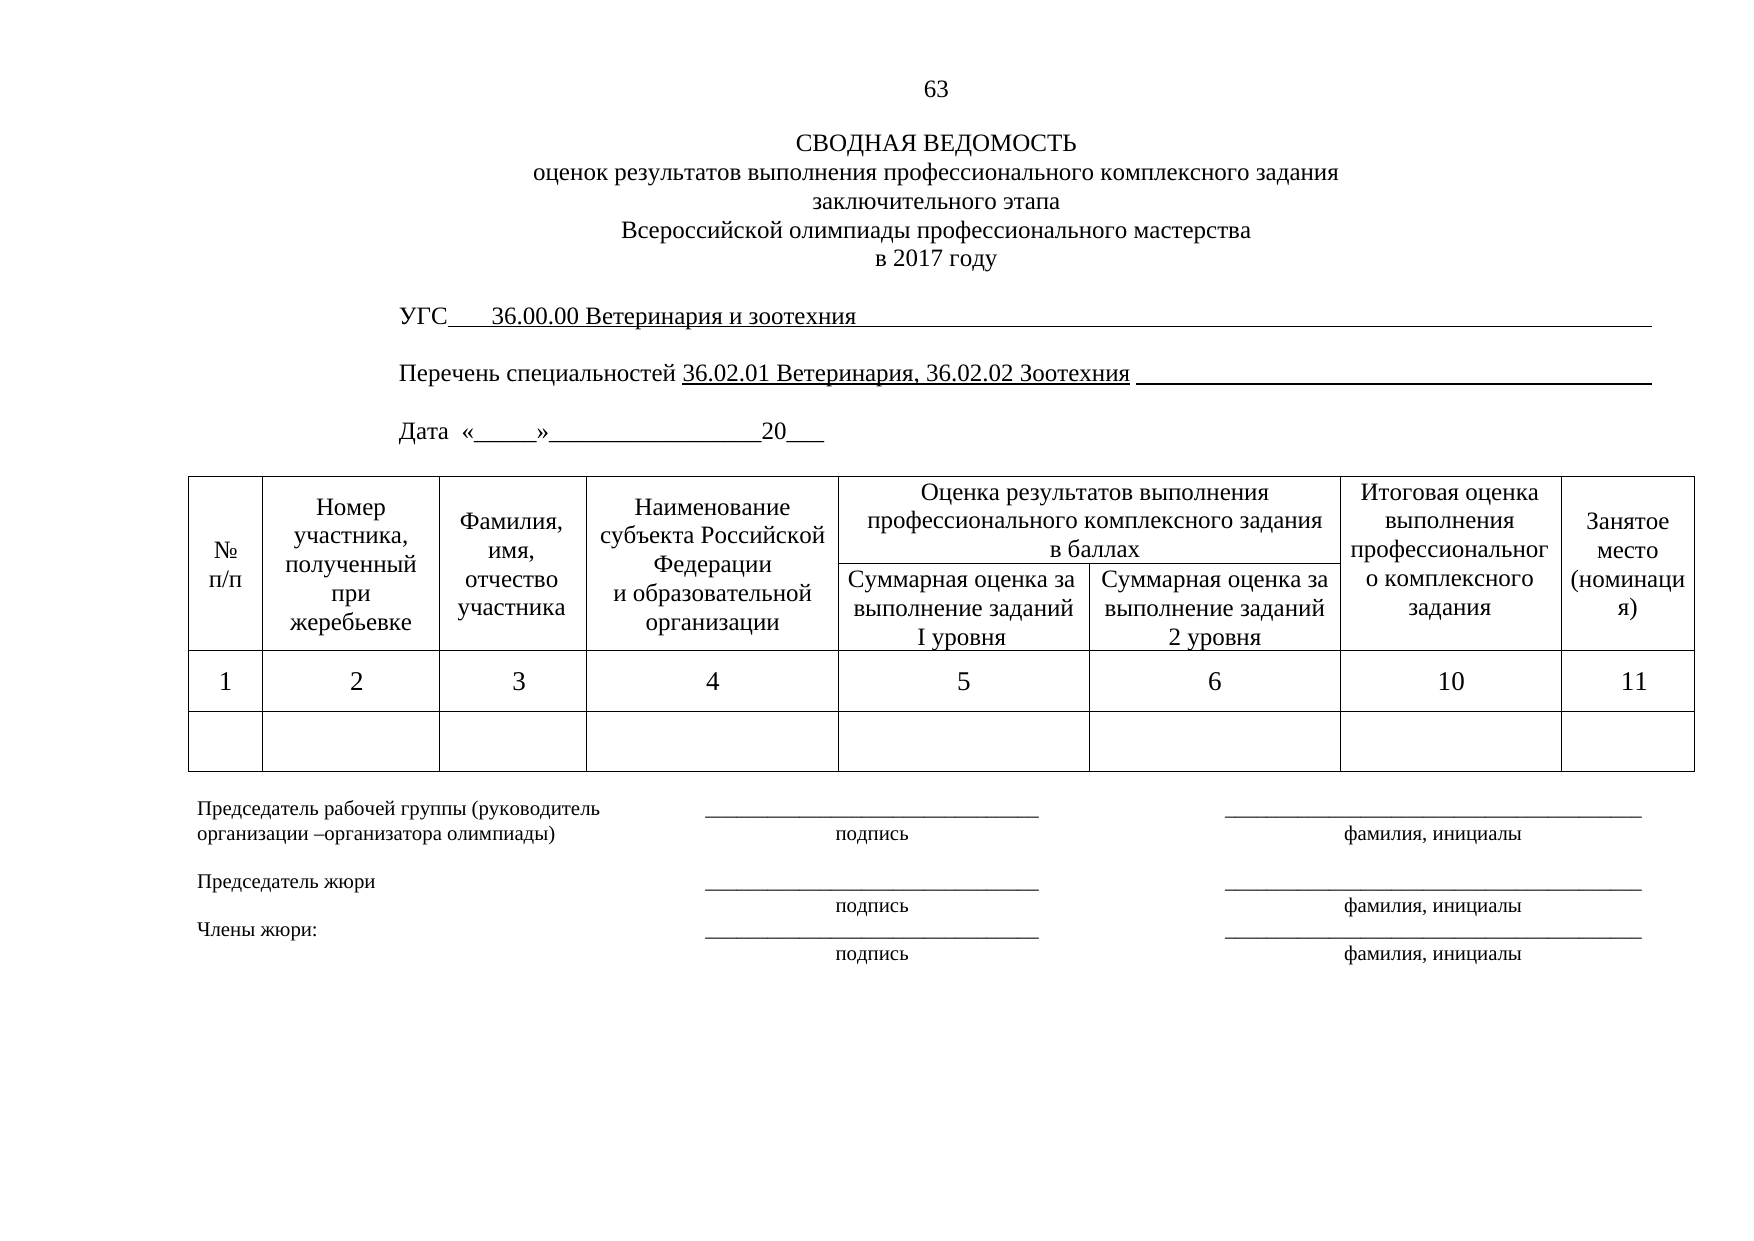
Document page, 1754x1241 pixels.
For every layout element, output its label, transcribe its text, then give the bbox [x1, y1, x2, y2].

table_cell 2 [263, 651, 439, 711]
text оценок результатов выполнения профессионального комплексного задания [177, 157, 1695, 186]
table_cell ________________________________ подпись [617, 772, 1119, 844]
table_cell ________________________________________ фамилия, инициалы [1119, 771, 1739, 844]
text Всероссийской олимпиады профессионального мастерства [177, 215, 1695, 243]
text УГС 36.00.00 Ветеринария и зоотехния [399, 301, 1695, 330]
text Перечень специальностей 36.02.01 Ветеринария, 36.02.02 Зоотехния [399, 358, 1695, 387]
table_cell [440, 712, 586, 771]
text в 2017 году [177, 243, 1695, 272]
table_cell 11 [1562, 651, 1694, 711]
table_cell [189, 712, 262, 771]
table_cell [839, 712, 1089, 771]
table_cell [1562, 712, 1694, 771]
table_cell 5 [839, 651, 1089, 711]
table_cell [587, 712, 838, 771]
table_header № п/п [189, 477, 262, 650]
table_cell [263, 712, 439, 771]
table_header Занятое место (номинация) [1562, 477, 1694, 650]
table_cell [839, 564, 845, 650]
table_cell ________________________________________ фамилия, инициалы [1119, 845, 1739, 917]
table_header Оценка результатов выполнения профессионального комплексного задания в баллах [839, 477, 1340, 563]
text Дата «_____»_________________20___ [177, 416, 1695, 445]
table_header Итоговая оценка выполнения профессионального комплексного задания [1341, 477, 1561, 650]
table_header Фамилия, имя, отчество участника [440, 477, 586, 650]
table_cell 1 [189, 651, 262, 711]
table_cell Председатель рабочей группы (руководитель организации –организатора олимпиады) [186, 771, 617, 844]
table_cell 4 [587, 651, 838, 711]
table_cell 6 [1090, 651, 1340, 711]
table_cell 10 [1341, 651, 1561, 711]
table_header Наименование субъекта Российской Федерации и образовательной организации [587, 477, 838, 650]
table_cell Суммарная оценка за выполнение заданий 2 уровня [1090, 564, 1340, 650]
table_cell [1341, 712, 1561, 771]
table_cell ________________________________ подпись [617, 917, 1119, 965]
table_header Номер участника, полученный при жеребьевке [263, 477, 439, 650]
table_cell ________________________________ подпись [617, 845, 1119, 917]
table_cell 3 [440, 651, 586, 711]
text заключительного этапа [177, 186, 1695, 215]
text СВОДНАЯ ВЕДОМОСТЬ [177, 128, 1695, 157]
table_cell ________________________________________ фамилия, инициалы [1119, 917, 1739, 965]
table_cell [1090, 712, 1340, 771]
table_cell Члены жюри: [186, 917, 617, 965]
table_cell Председатель жюри [186, 845, 617, 917]
